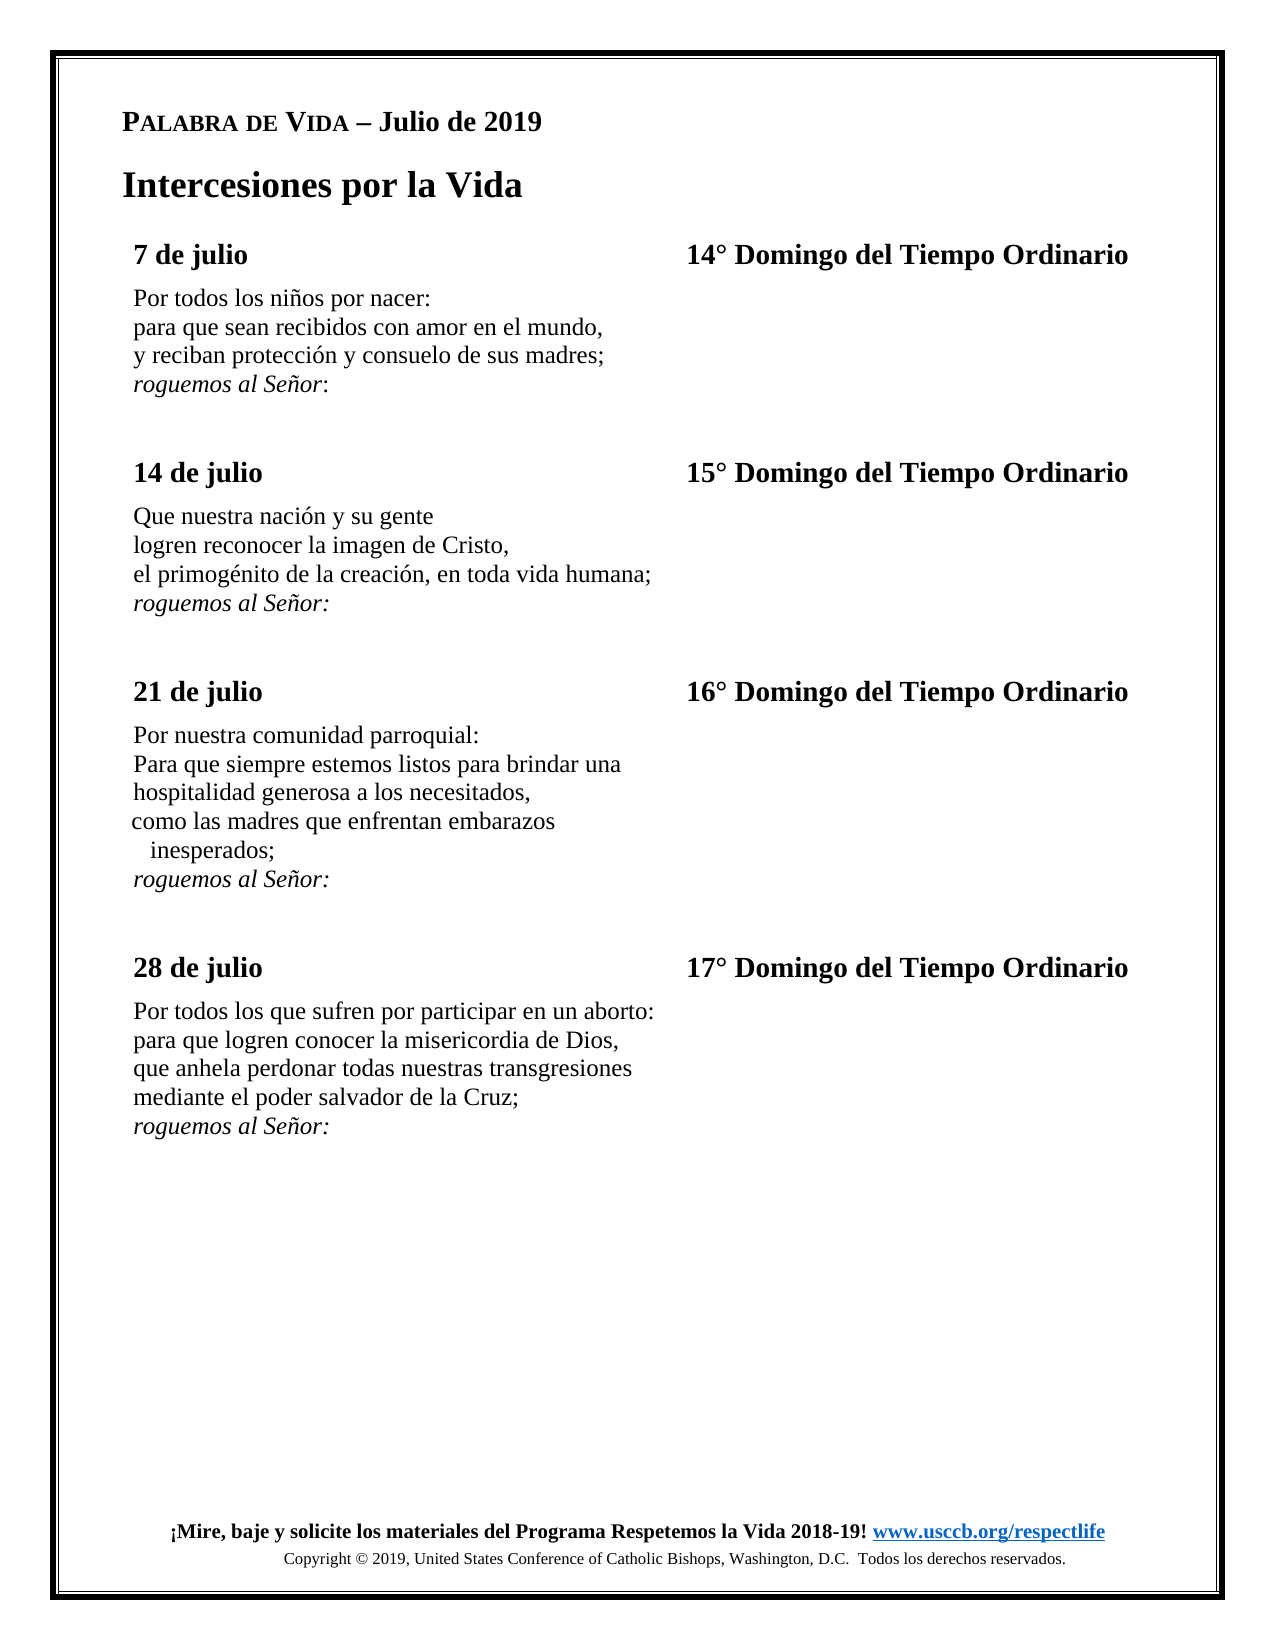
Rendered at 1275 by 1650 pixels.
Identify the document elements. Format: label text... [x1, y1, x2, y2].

table_cell 15° Domingo del Tiempo Ordinario [675, 455, 1199, 674]
text Intercesiones por la Vida [122, 162, 1153, 205]
table_cell 21 de julio Por nuestra comunidad parroquial: Para que siempre estemos listos para brindar una hospitalidad generosa a los necesitados, como las madres que enfrentan embarazos inesperados; roguemos al Señor: [122, 674, 675, 950]
table_cell 16° Domingo del Tiempo Ordinario [675, 674, 1199, 950]
table_cell 28 de julio Por todos los que sufren por participar en un aborto: para que logren conocer la misericordia de Dios, que anhela perdonar todas nuestras transgresiones mediante el poder salvador de la Cruz; roguemos al Señor: [122, 950, 675, 1168]
table_cell 17° Domingo del Tiempo Ordinario [675, 950, 1199, 1168]
text Palabra de Vida – Julio de 2019 [122, 104, 1153, 137]
table_header 14° Domingo del Tiempo Ordinario [675, 237, 1199, 455]
table_cell 14 de julio Que nuestra nación y su gente logren reconocer la imagen de Cristo, el primogénito de la creación, en toda vida humana; roguemos al Señor: [122, 455, 675, 674]
table_header 7 de julio Por todos los niños por nacer: para que sean recibidos con amor en el mundo, y reciban protección y consuelo de sus madres; roguemos al Señor: [122, 237, 675, 455]
